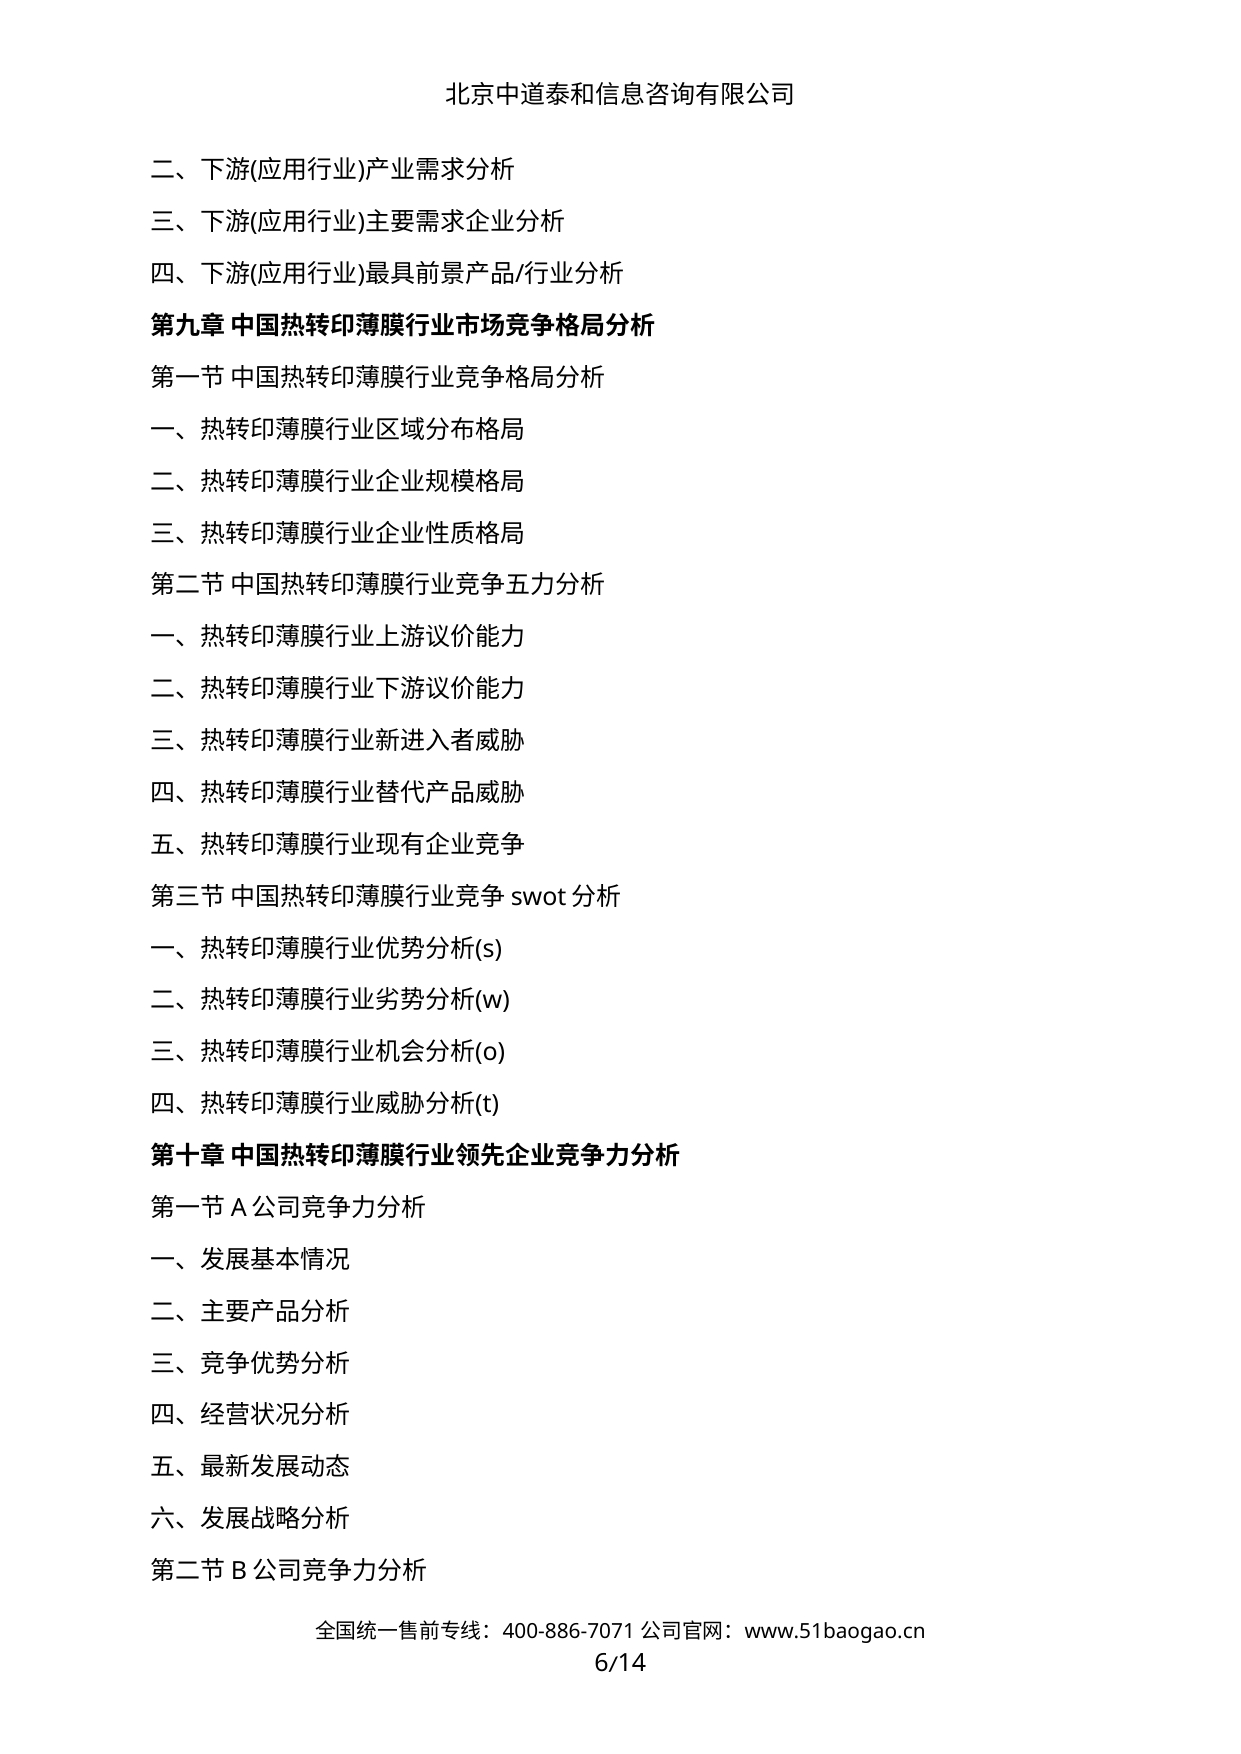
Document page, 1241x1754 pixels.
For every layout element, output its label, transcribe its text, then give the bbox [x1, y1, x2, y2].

text 第一节 A公司竞争力分析 [150, 1187, 1090, 1224]
text 四、下游(应用行业)最具前景产品/行业分析 [150, 254, 1090, 290]
text 三、下游(应用行业)主要需求企业分析 [150, 202, 1090, 238]
text 第一节 中国热转印薄膜行业竞争格局分析 [150, 357, 1090, 394]
text 一、热转印薄膜行业区域分布格局 [150, 409, 1090, 446]
text 一、发展基本情况 [150, 1239, 1090, 1276]
text 五、最新发展动态 [150, 1447, 1090, 1483]
text 二、主要产品分析 [150, 1291, 1090, 1327]
text 六、发展战略分析 [150, 1499, 1090, 1535]
text 四、热转印薄膜行业威胁分析(t) [150, 1084, 1090, 1120]
text 四、热转印薄膜行业替代产品威胁 [150, 772, 1090, 809]
text 四、经营状况分析 [150, 1395, 1090, 1431]
text 二、下游(应用行业)产业需求分析 [150, 150, 1090, 186]
text 二、热转印薄膜行业劣势分析(w) [150, 980, 1090, 1016]
text 五、热转印薄膜行业现有企业竞争 [150, 824, 1090, 861]
text 第二节 B公司竞争力分析 [150, 1551, 1090, 1587]
text 第九章 中国热转印薄膜行业市场竞争格局分析 [150, 306, 1090, 342]
text 三、热转印薄膜行业企业性质格局 [150, 513, 1090, 549]
text 一、热转印薄膜行业优势分析(s) [150, 928, 1090, 964]
text 三、热转印薄膜行业新进入者威胁 [150, 721, 1090, 757]
text 三、竞争优势分析 [150, 1343, 1090, 1379]
text 第二节 中国热转印薄膜行业竞争五力分析 [150, 565, 1090, 601]
text 第三节 中国热转印薄膜行业竞争swot分析 [150, 876, 1090, 912]
text 三、热转印薄膜行业机会分析(o) [150, 1032, 1090, 1068]
text 第十章 中国热转印薄膜行业领先企业竞争力分析 [150, 1136, 1090, 1172]
text 二、热转印薄膜行业企业规模格局 [150, 461, 1090, 497]
text 一、热转印薄膜行业上游议价能力 [150, 617, 1090, 653]
text 二、热转印薄膜行业下游议价能力 [150, 669, 1090, 705]
